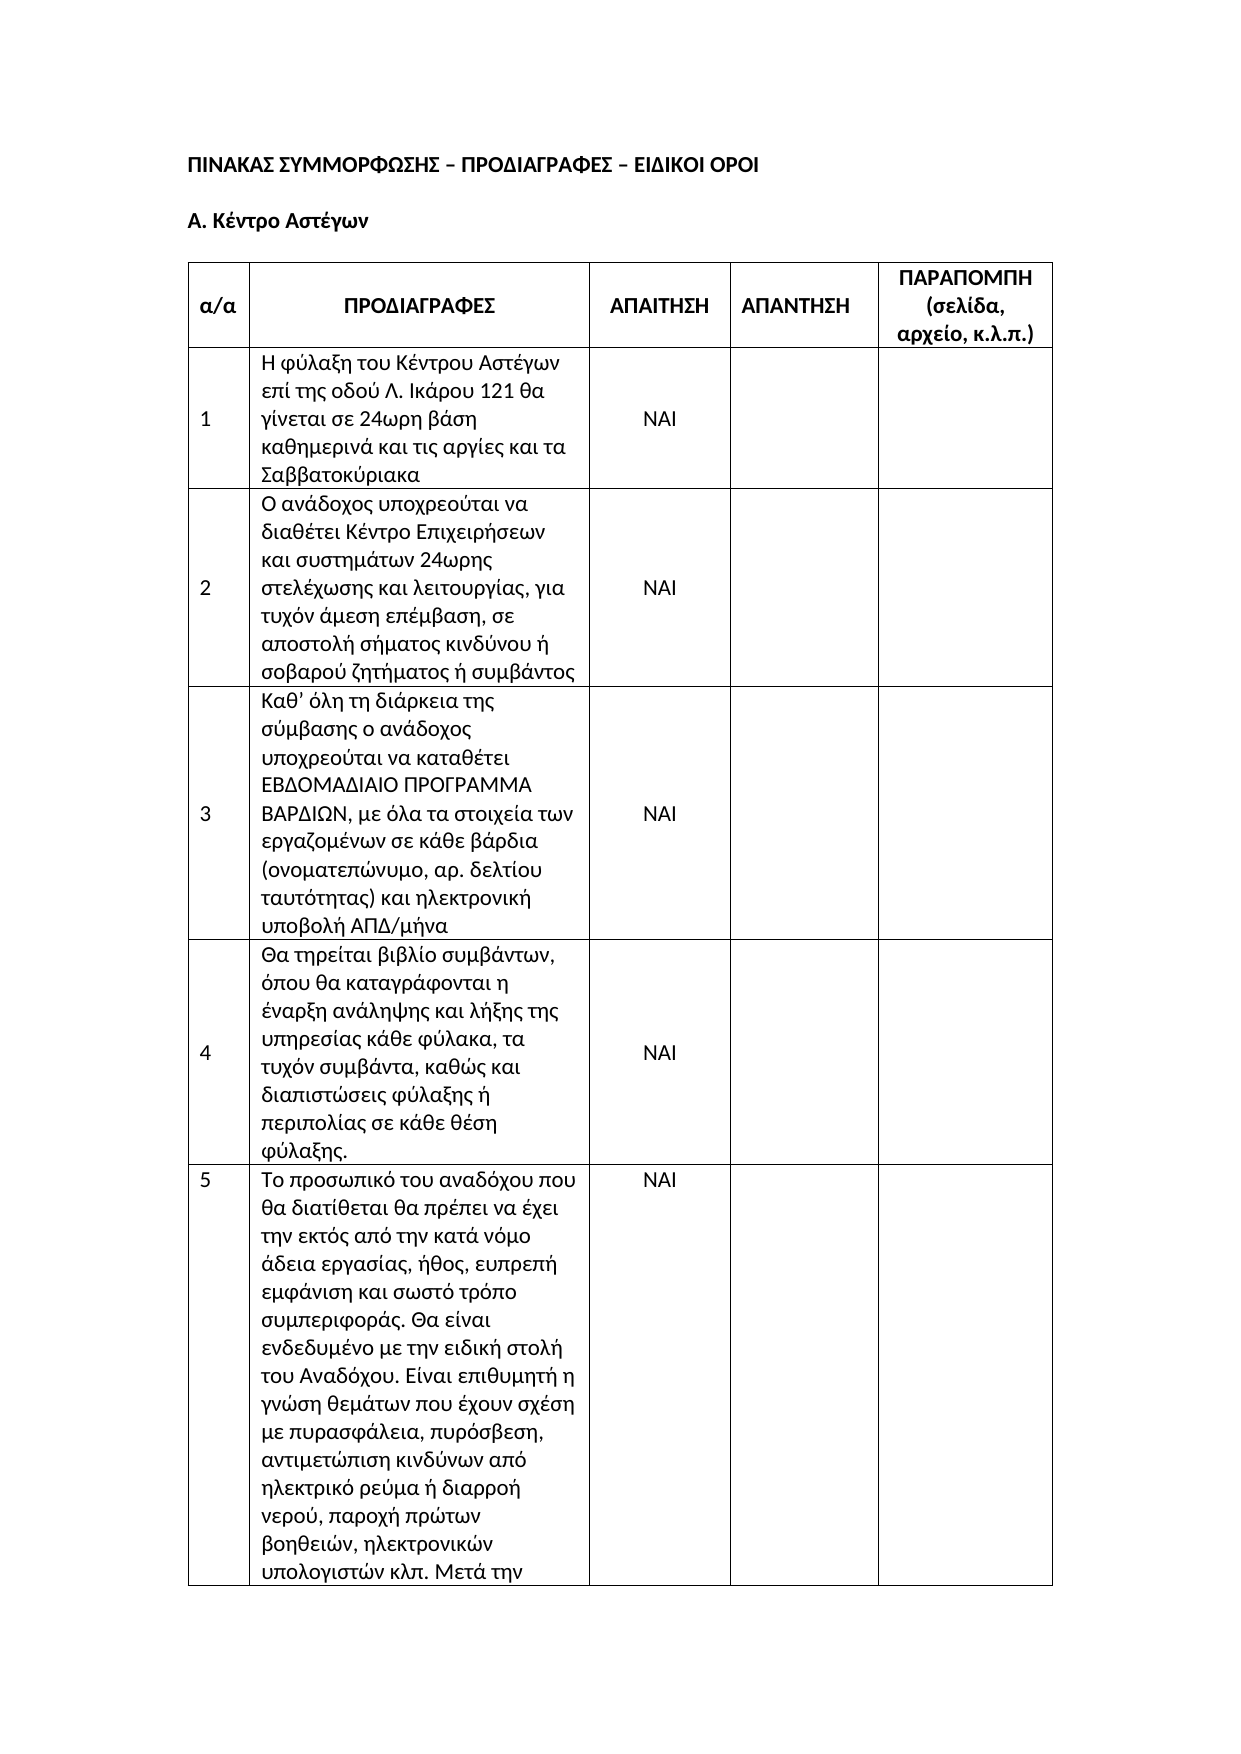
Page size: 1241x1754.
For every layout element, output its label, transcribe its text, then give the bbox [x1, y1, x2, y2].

table_header α/α [189, 263, 249, 347]
table_cell [879, 940, 1052, 1164]
table_cell 1 [189, 348, 249, 488]
table_cell 5 [189, 1165, 249, 1585]
table_cell ΝΑΙ [590, 489, 730, 686]
table_cell ΝΑΙ [590, 687, 730, 939]
table_header ΠΡΟΔΙΑΓΡΑΦΕΣ [250, 263, 589, 347]
table_cell [731, 687, 878, 939]
table_header ΠΑΡΑΠΟΜΠΗ (σελίδα, αρχείο, κ.λ.π.) [879, 263, 1052, 347]
table_cell 4 [189, 940, 249, 1164]
table_cell [879, 348, 1052, 488]
table_cell Θα τηρείται βιβλίο συμβάντων, όπου θα καταγράφονται η έναρξη ανάληψης και λήξης της υπηρεσίας κάθε φύλακα, τα τυχόν συμβάντα, καθώς και διαπιστώσεις φύλαξης ή περιπολίας σε κάθε θέση φύλαξης. [250, 940, 589, 1164]
table_cell 3 [189, 687, 249, 939]
table_cell [731, 940, 878, 1164]
table_cell [731, 489, 878, 686]
table_cell ΝΑΙ [590, 940, 730, 1164]
text Α. Κέντρο Αστέγων [187, 206, 1053, 234]
table_cell [731, 348, 878, 488]
table_cell Ο ανάδοχος υποχρεούται να διαθέτει Κέντρο Επιχειρήσεων και συστημάτων 24ωρης στελέχωσης και λειτουργίας, για τυχόν άμεση επέμβαση, σε αποστολή σήματος κινδύνου ή σοβαρού ζητήματος ή συμβάντος [250, 489, 589, 686]
table_cell Καθ’ όλη τη διάρκεια της σύμβασης ο ανάδοχος υποχρεούται να καταθέτει ΕΒΔΟΜΑΔΙΑΙΟ ΠΡΟΓΡΑΜΜΑ ΒΑΡΔΙΩΝ, με όλα τα στοιχεία των εργαζομένων σε κάθε βάρδια (ονοματεπώνυμο, αρ. δελτίου ταυτότητας) και ηλεκτρονική υποβολή ΑΠΔ/μήνα [250, 687, 589, 939]
table_cell [879, 687, 1052, 939]
table_cell [879, 489, 1052, 686]
table_cell [731, 1165, 878, 1585]
table_cell ΝΑΙ [590, 348, 730, 488]
table_header ΑΠΑΙΤΗΣΗ [590, 263, 730, 347]
text ΠΙΝΑΚΑΣ ΣΥΜΜΟΡΦΩΣΗΣ – ΠΡΟΔΙΑΓΡΑΦΕΣ – ΕΙΔΙΚΟΙ ΟΡΟΙ [187, 150, 1053, 178]
table_cell [879, 1165, 1052, 1585]
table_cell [250, 1165, 589, 1585]
table_cell ΝΑΙ [590, 1165, 730, 1585]
table_cell Η φύλαξη του Κέντρου Αστέγων επί της οδού Λ. Ικάρου 121 θα γίνεται σε 24ωρη βάση καθημερινά και τις αργίες και τα Σαββατοκύριακα [250, 348, 589, 488]
table_cell 2 [189, 489, 249, 686]
table_header ΑΠΑΝΤΗΣΗ [731, 263, 878, 347]
